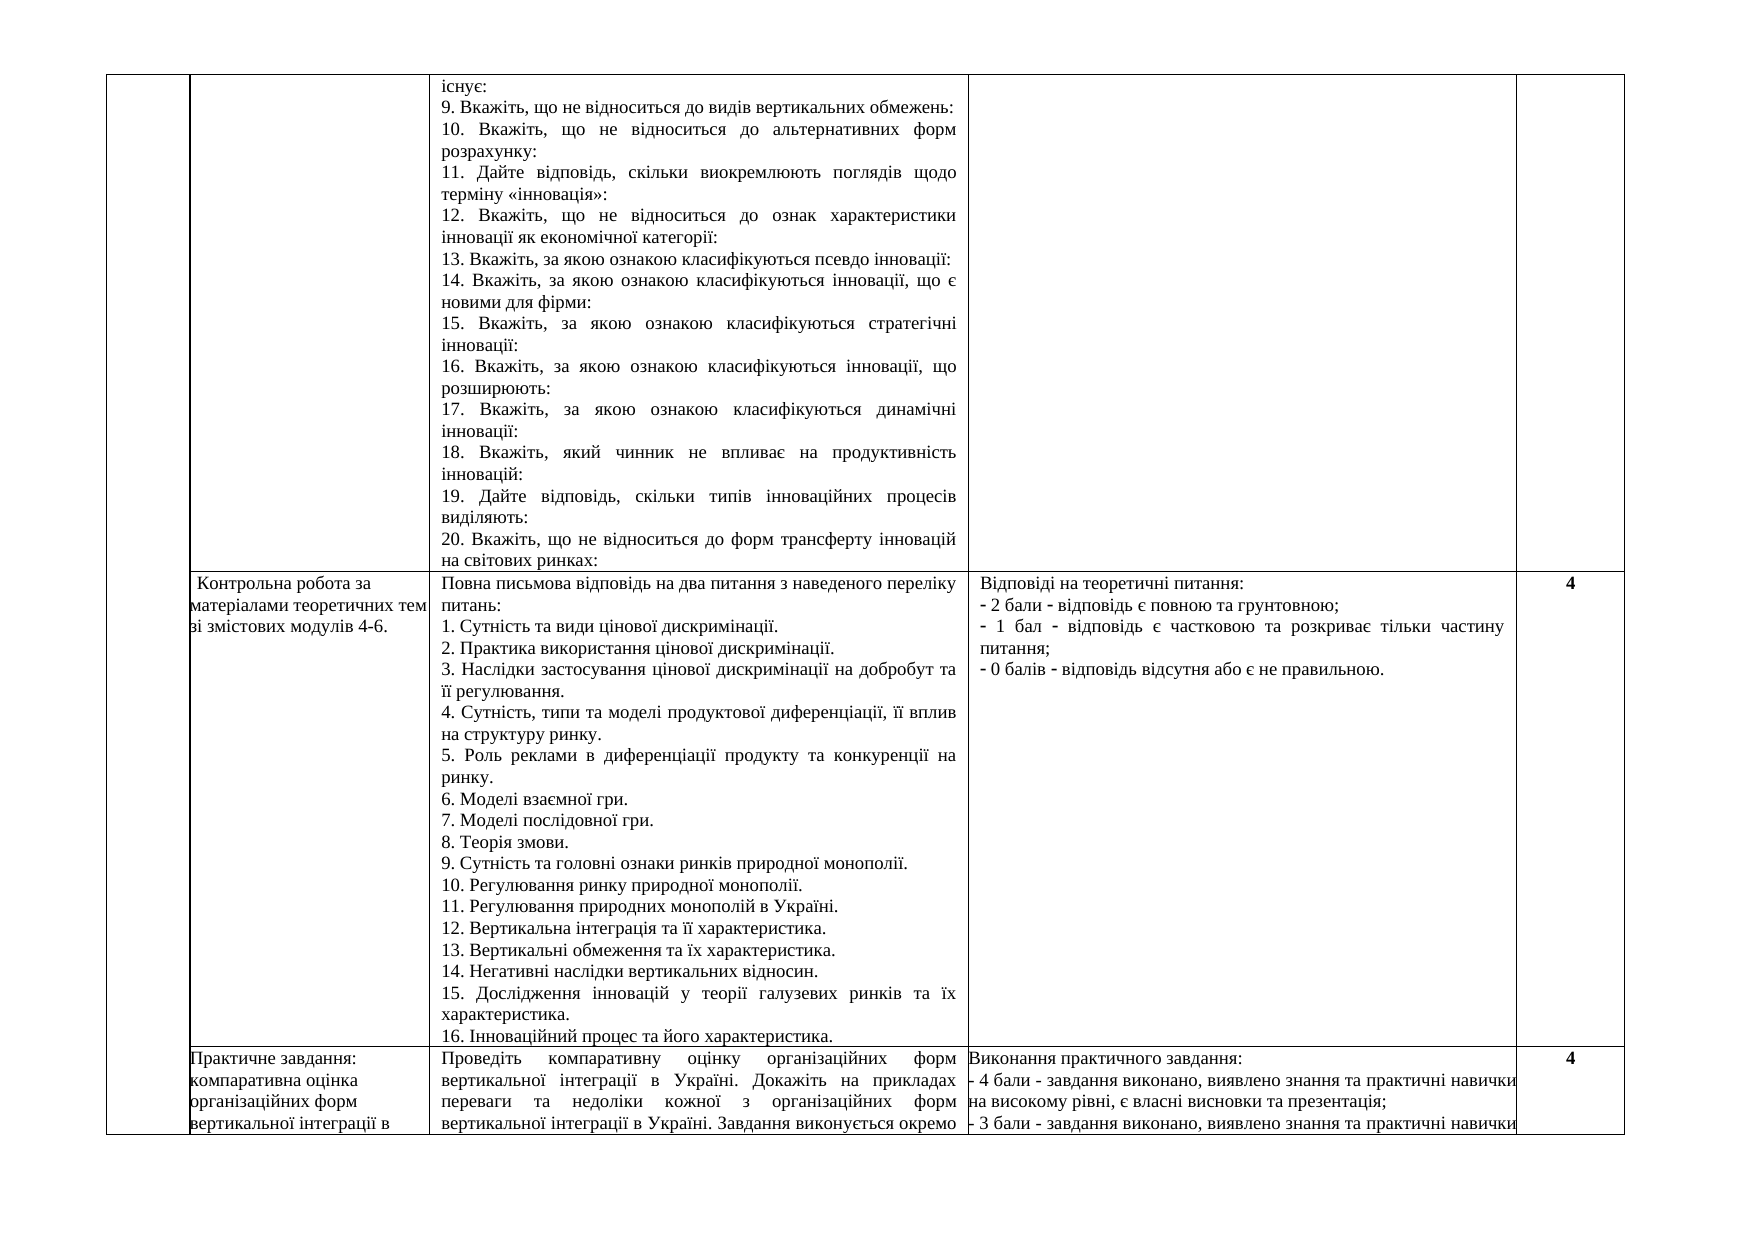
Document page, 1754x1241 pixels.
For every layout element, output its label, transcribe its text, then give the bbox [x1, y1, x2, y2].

table_cell 4 [1517, 572, 1624, 1046]
table_cell 2 [1517, 75, 1624, 571]
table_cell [430, 1047, 968, 1133]
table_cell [430, 75, 968, 571]
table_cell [191, 1047, 429, 1133]
table_cell 6 [107, 75, 189, 1133]
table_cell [191, 75, 429, 571]
table_cell Повна письмова відповідь на два питання з наведеного переліку питань: 1. Сутність та види цінової дискримінації. 2. Практика використання цінової дискримінації. 3. Наслідки застосування цінової дискримінації на добробут та її регулювання. 4. Сутність, типи та моделі продуктової диференціації, її вплив на структуру ринку. 5. Роль реклами в диференціації продукту та конкуренції на ринку. 6. Моделі взаємної гри. 7. Моделі послідовної гри. 8. Теорія змови. 9. Сутність та головні ознаки ринків природної монополії. 10. Регулювання ринку природної монополії. 11. Регулювання природних монополій в Україні. 12. Вертикальна інтеграція та її характеристика. 13. Вертикальні обмеження та їх характеристика. 14. Негативні наслідки вертикальних відносин. 15. Дослідження інновацій у теорії галузевих ринків та їх характеристика. 16. Інноваційний процес та його характеристика. [430, 572, 968, 1046]
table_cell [969, 1047, 1516, 1133]
table_cell 4 [1517, 1047, 1624, 1133]
table_cell Відповіді на теоретичні питання: 2 бали відповідь є повною та грунтовною; 1 бал відповідь є частковою та розкриває тільки частину питання; 0 балів відповідь відсутня або є не правильною. [969, 572, 1516, 1046]
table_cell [969, 75, 1516, 571]
table_cell Контрольна робота за матеріалами теоретичних тем зі змістових модулів 4-6. [191, 572, 429, 1046]
